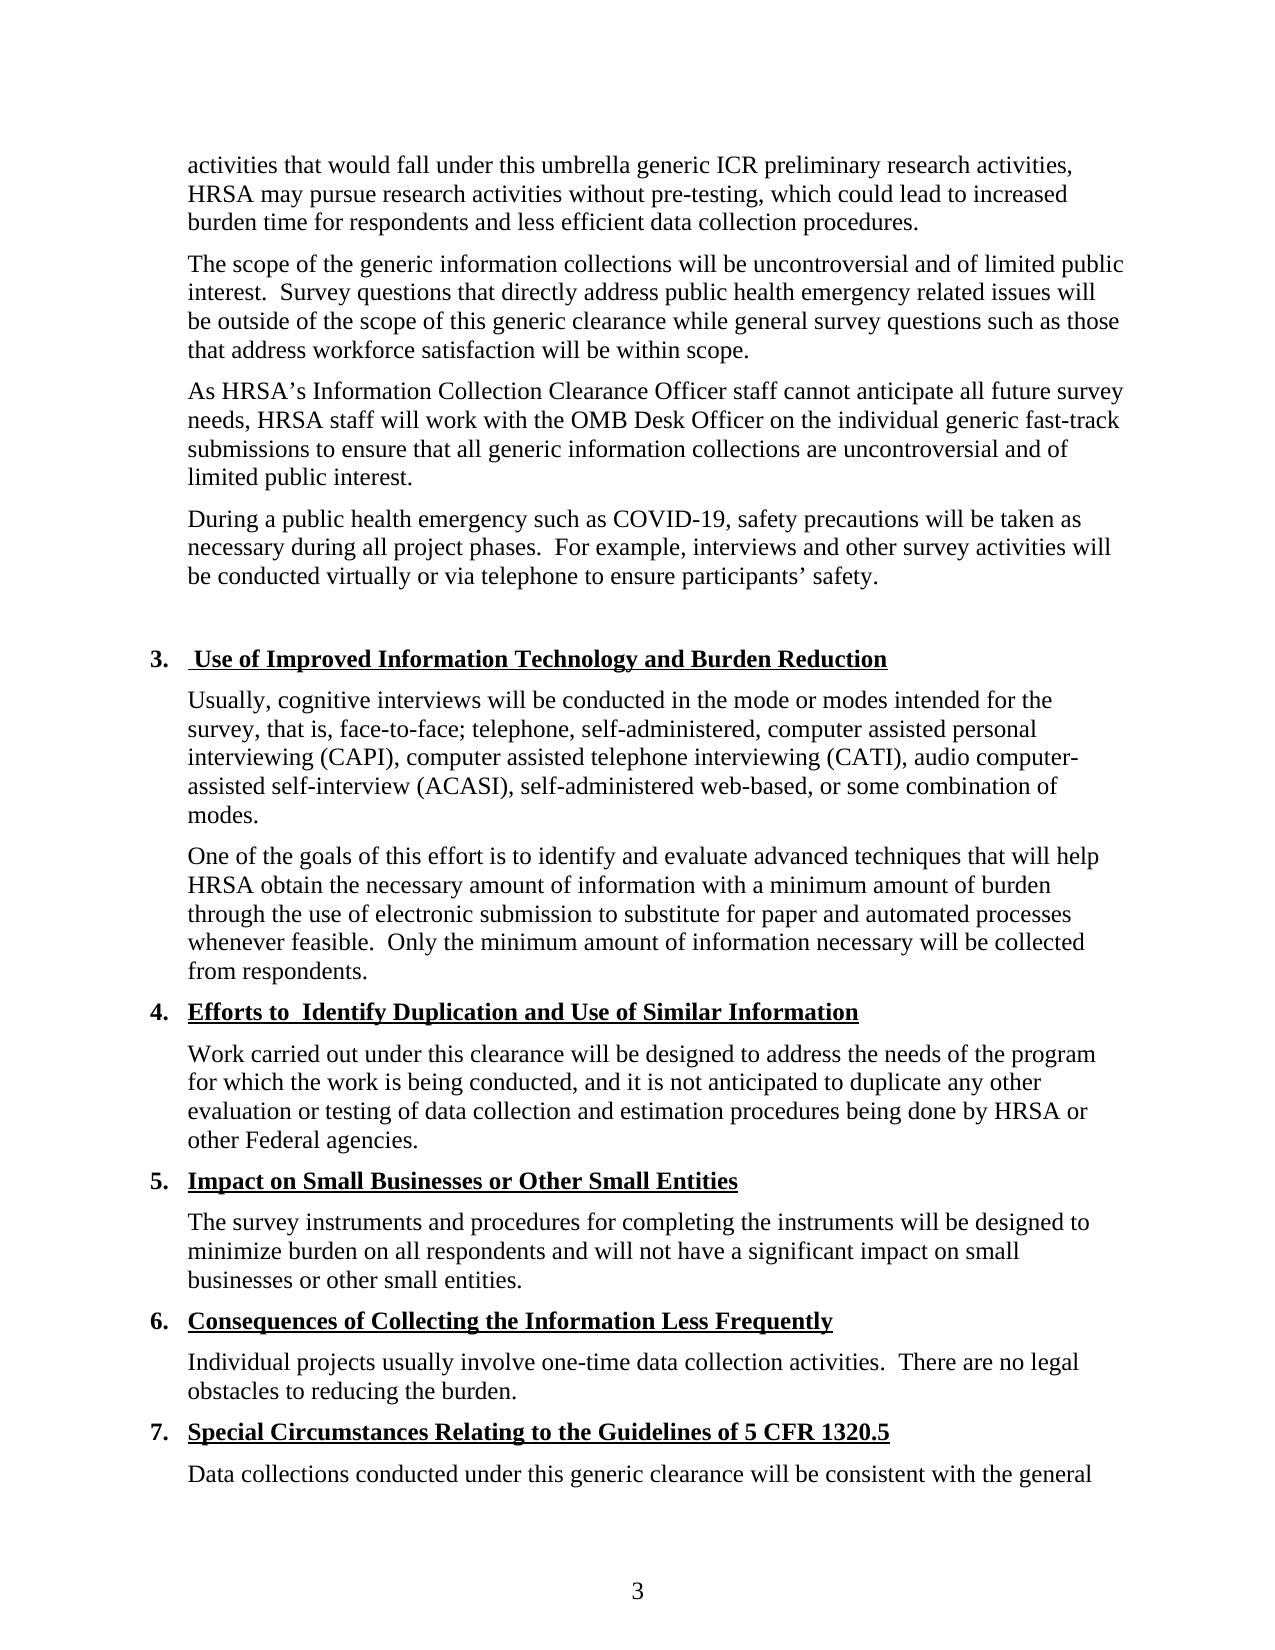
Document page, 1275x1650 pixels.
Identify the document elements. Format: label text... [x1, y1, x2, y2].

text The scope of the generic information collections will be uncontroversial and of limited public interest. Survey questions that directly address public health emergency related issues will be outside of the scope of this generic clearance while general survey questions such as those that address workforce satisfaction will be within scope. [187, 249, 1125, 364]
text The survey instruments and procedures for completing the instruments will be designed to minimize burden on all respondents and will not have a significant impact on small businesses or other small entities. [187, 1207, 1125, 1294]
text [187, 1459, 1125, 1487]
list During a public health emergency such as COVID-19, safety precautions will be taken as necessary during all project phases. For example, interviews and other survey activities will be conducted virtually or via telephone to ensure participants’ safety. [187, 504, 1125, 590]
text Work carried out under this clearance will be designed to address the needs of the program for which the work is being conducted, and it is not anticipated to duplicate any other evaluation or testing of data collection and estimation procedures being done by HRSA or other Federal agencies. [187, 1039, 1125, 1154]
text One of the goals of this effort is to identify and evaluate advanced techniques that will help HRSA obtain the necessary amount of information with a minimum amount of burden through the use of electronic submission to substitute for paper and automated processes whenever feasible. Only the minimum amount of information necessary will be collected from respondents. [187, 841, 1125, 985]
text Individual projects usually involve one-time data collection activities. There are no legal obstacles to reducing the burden. [187, 1347, 1125, 1405]
text As HRSA’s Information Collection Clearance Officer staff cannot anticipate all future survey needs, HRSA staff will work with the OMB Desk Officer on the individual generic fast-track submissions to ensure that all generic information collections are uncontroversial and of limited public interest. [187, 376, 1125, 491]
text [187, 150, 1125, 236]
list Special Circumstances Relating to the Guidelines of 5 CFR 1320.5 [150, 1417, 1125, 1446]
list Impact on Small Businesses or Other Small Entities [150, 1166, 1125, 1195]
text Usually, cognitive interviews will be conducted in the mode or modes intended for the survey, that is, face-to-face; telephone, self-administered, computer assisted personal interviewing (CAPI), computer assisted telephone interviewing (CATI), audio computer-assisted self-interview (ACASI), self-administered web-based, or some combination of modes. [187, 685, 1125, 829]
list Consequences of Collecting the Information Less Frequently [150, 1306, 1125, 1335]
list Efforts to Identify Duplication and Use of Similar Information [150, 997, 1125, 1026]
list Use of Improved Information Technology and Burden Reduction [150, 644, 1125, 672]
